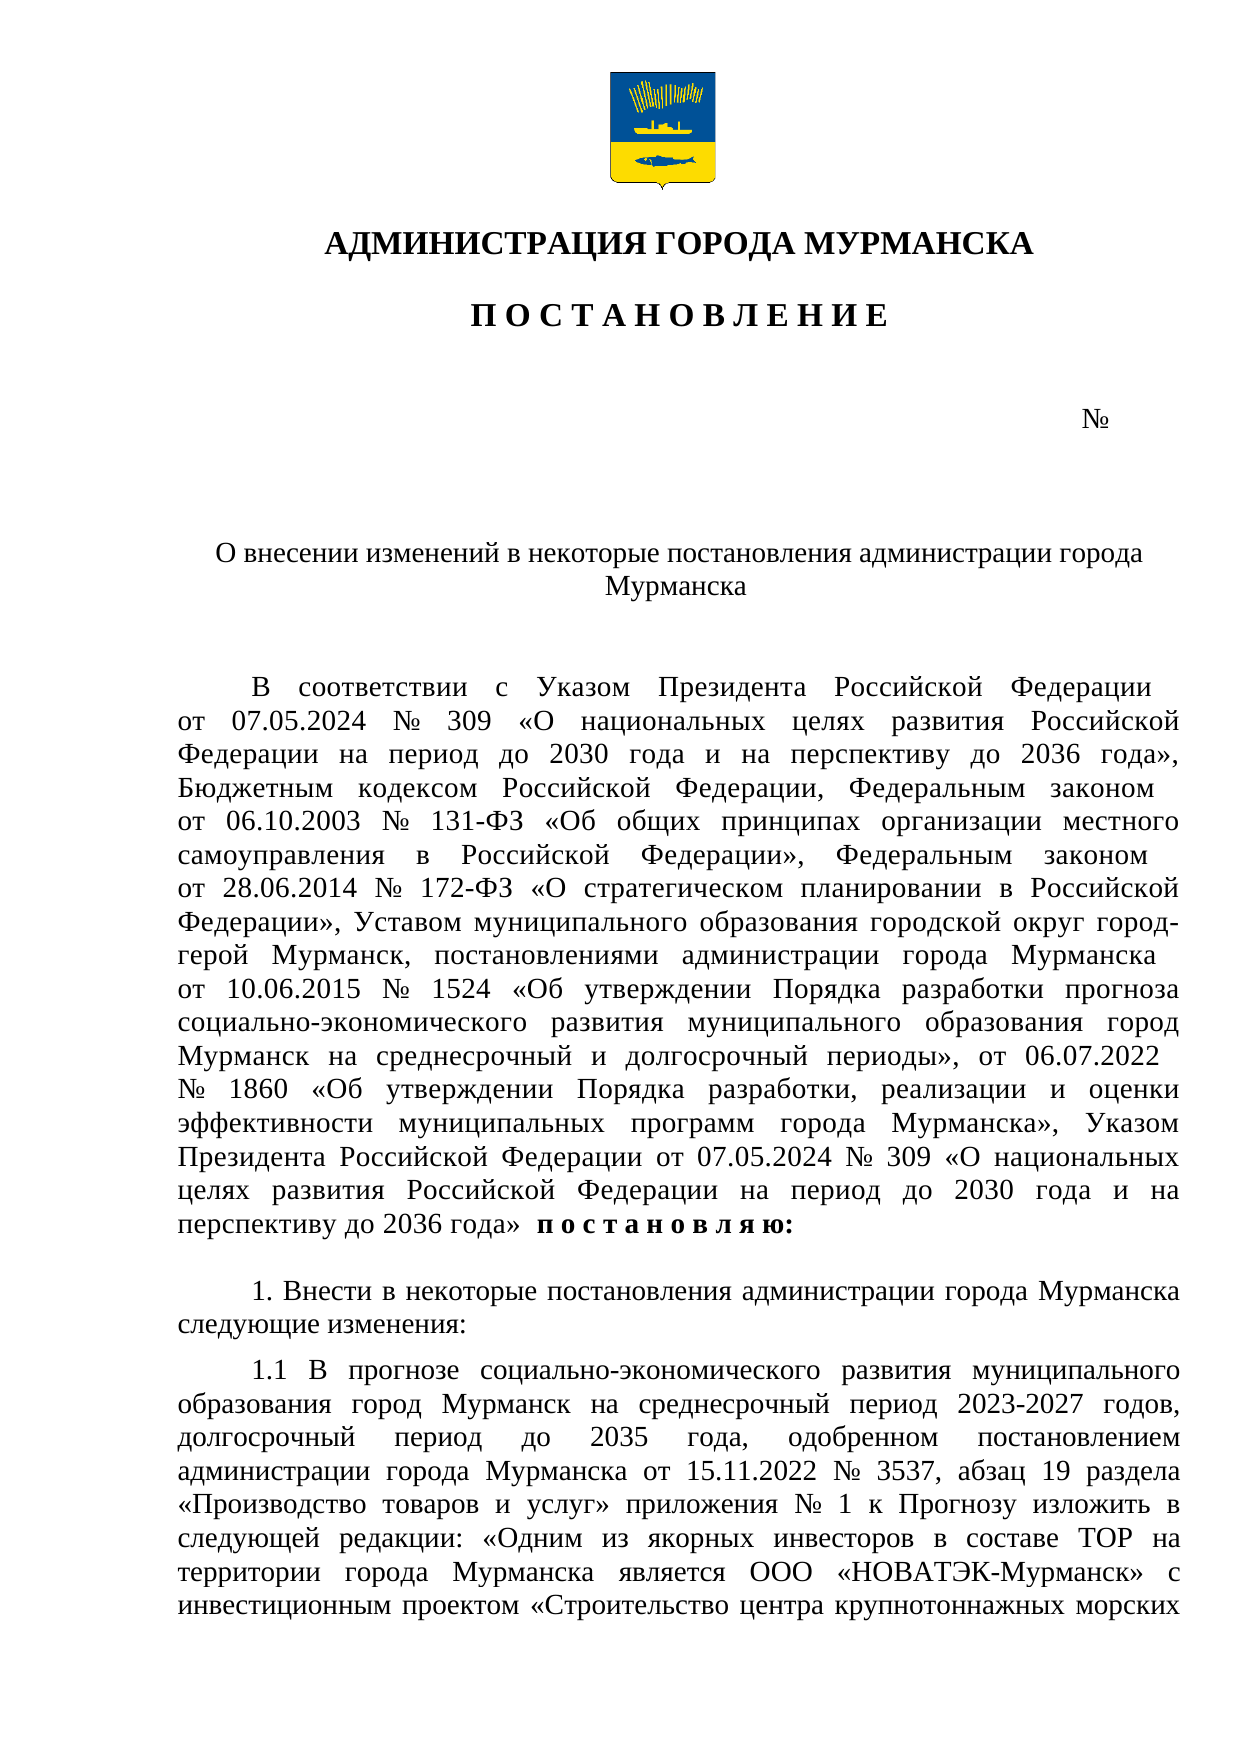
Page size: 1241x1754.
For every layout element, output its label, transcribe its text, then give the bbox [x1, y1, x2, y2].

text № [177, 401, 1181, 434]
text П О С Т А Н О В Л Е Н И Е [177, 295, 1181, 334]
picture [610, 72, 716, 190]
text 1. Внести в некоторые постановления администрации города Мурманска следующие изменения: [177, 1273, 1181, 1340]
text В соответствии с Указом Президента Российской Федерации от 07.05.2024 № 309 «О национальных целях развития Российской Федерации на период до 2030 года и на перспективу до 2036 года», Бюджетным кодексом Российской Федерации, Федеральным законом от 06.10.2003 № 131-ФЗ «Об общих принципах организации местного самоуправления в Российской Федерации», Федеральным законом от 28.06.2014 № 172-ФЗ «О стратегическом планировании в Российской Федерации», Уставом муниципального образования городской округ город-герой Мурманск, постановлениями администрации города Мурманска от 10.06.2015 № 1524 «Об утверждении Порядка разработки прогноза социально-экономического развития муниципального образования город Мурманск на среднесрочный и долгосрочный периоды», от 06.07.2022 № 1860 «Об утверждении Порядка разработки, реализации и оценки эффективности муниципальных программ города Мурманска», Указом Президента Российской Федерации от 07.05.2024 № 309 «О национальных целях развития Российской Федерации на период до 2030 года и на перспективу до 2036 года» п о с т а н о в л я ю: [177, 669, 1181, 1239]
text АДМИНИСТРАЦИЯ ГОРОДА МУРМАНСКА [177, 223, 1181, 262]
